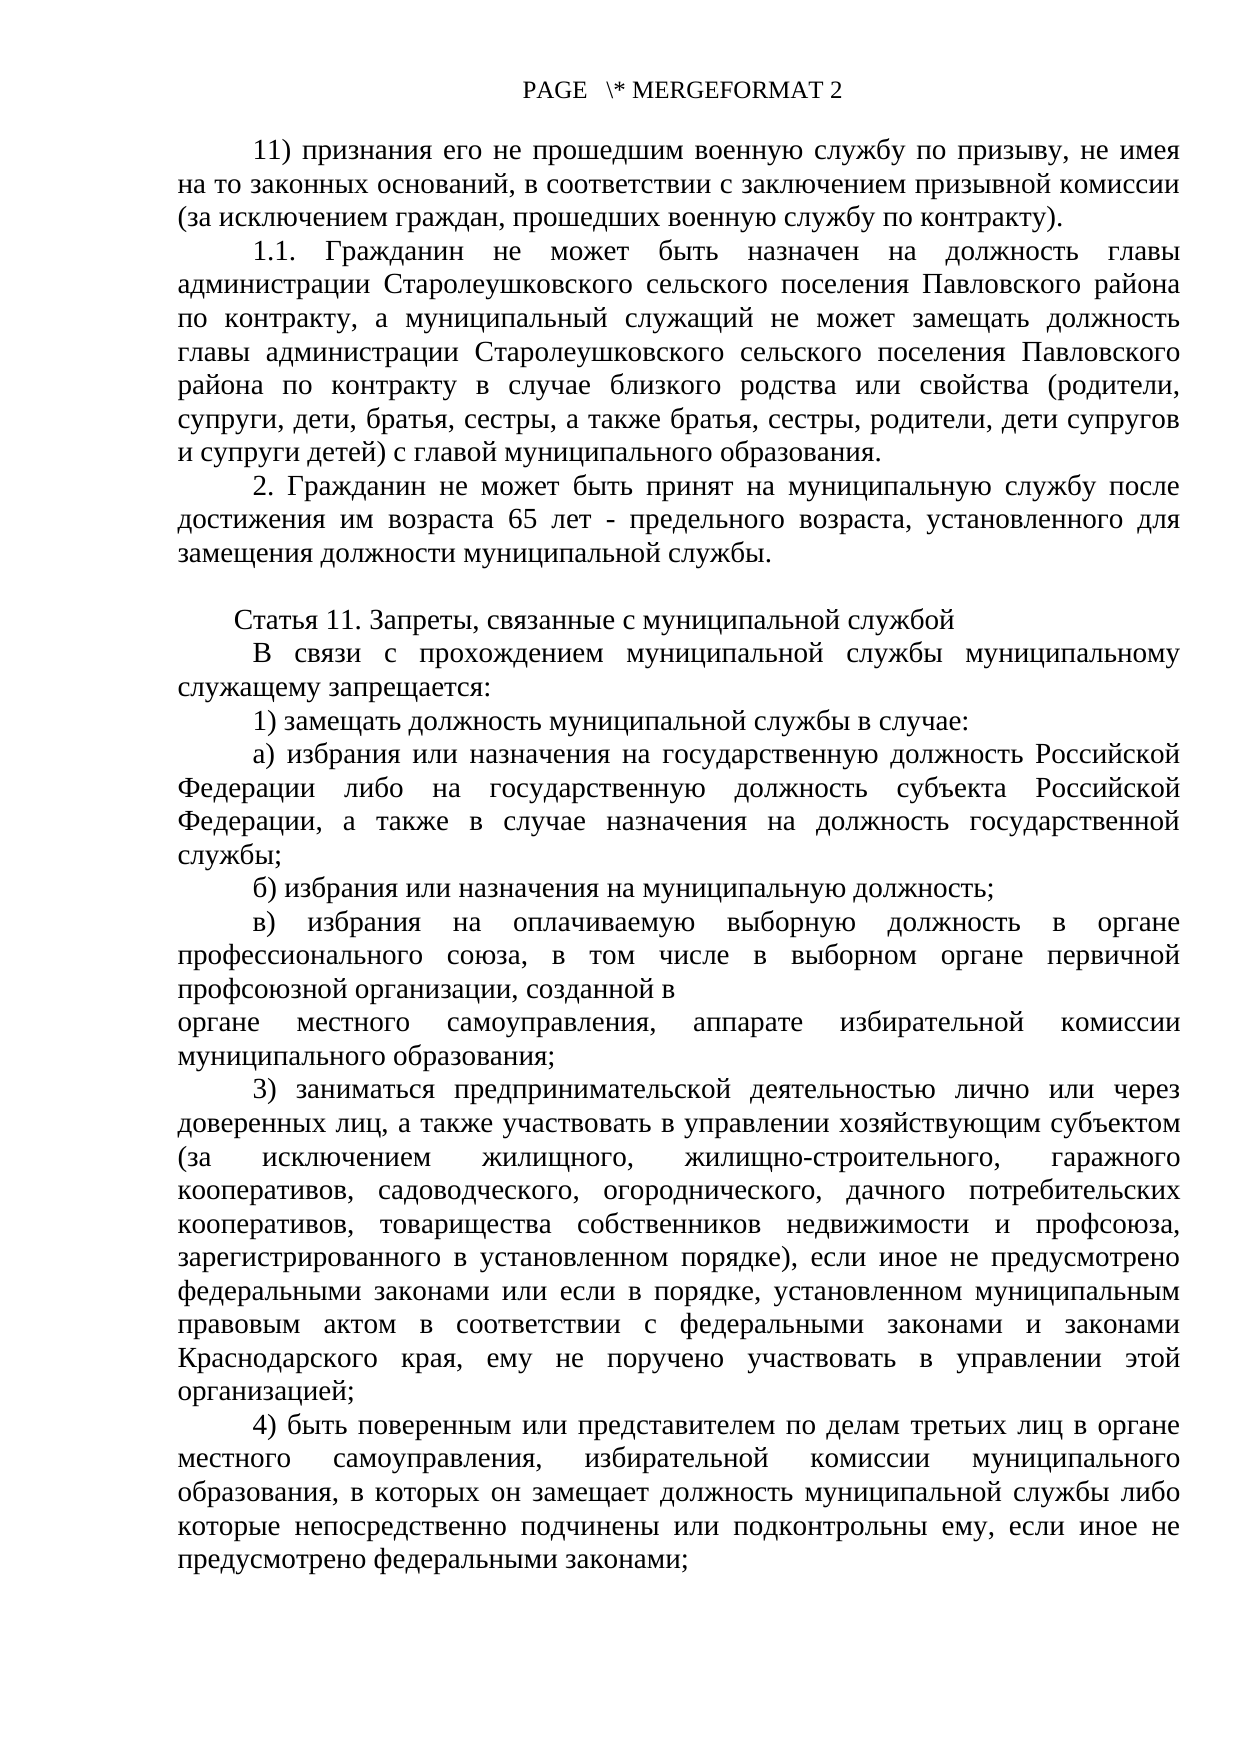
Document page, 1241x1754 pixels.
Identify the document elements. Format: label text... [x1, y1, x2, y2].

text 1.1. Гражданин не может быть назначен на должность главы администрации Старолеушковского сельского поселения Павловского района по контракту, а муниципальный служащий не может замещать должность главы администрации Старолеушковского сельского поселения Павловского района по контракту в случае близкого родства или свойства (родители, супруги, дети, братья, сестры, а также братья, сестры, родители, дети супругов и супруги детей) с главой муниципального образования. [177, 233, 1181, 468]
text органе местного самоуправления, аппарате избирательной комиссии муниципального образования; [177, 1004, 1181, 1072]
text 1) замещать должность муниципальной службы в случае: [177, 703, 1181, 736]
text б) избрания или назначения на муниципальную должность; [177, 870, 1181, 904]
text 2. Гражданин не может быть принят на муниципальную службу после достижения им возраста 65 лет - предельного возраста, установленного для замещения должности муниципальной службы. [177, 468, 1181, 568]
text 4) быть поверенным или представителем по делам третьих лиц в органе местного самоуправления, избирательной комиссии муниципального образования, в которых он замещает должность муниципальной службы либо которые непосредственно подчинены или подконтрольны ему, если иное не предусмотрено федеральными законами; [177, 1407, 1181, 1575]
text 3) заниматься предпринимательской деятельностью лично или через доверенных лиц, а также участвовать в управлении хозяйствующим субъектом (за исключением жилищного, жилищно-строительного, гаражного кооперативов, садоводческого, огороднического, дачного потребительских кооперативов, товарищества собственников недвижимости и профсоюза, зарегистрированного в установленном порядке), если иное не предусмотрено федеральными законами или если в порядке, установленном муниципальным правовым актом в соответствии с федеральными законами и законами Краснодарского края, ему не поручено участвовать в управлении этой организацией; [177, 1072, 1181, 1407]
text а) избрания или назначения на государственную должность Российской Федерации либо на государственную должность субъекта Российской Федерации, а также в случае назначения на должность государственной службы; [177, 736, 1181, 870]
text 11) признания его не прошедшим военную службу по призыву, не имея на то законных оснований, в соответствии с заключением призывной комиссии (за исключением граждан, прошедших военную службу по контракту). [177, 132, 1181, 233]
text Статья 11. Запреты, связанные с муниципальной службой [177, 602, 1181, 636]
text в) избрания на оплачиваемую выборную должность в органе профессионального союза, в том числе в выборном органе первичной профсоюзной организации, созданной в [177, 904, 1181, 1004]
text В связи с прохождением муниципальной службы муниципальному служащему запрещается: [177, 636, 1181, 703]
